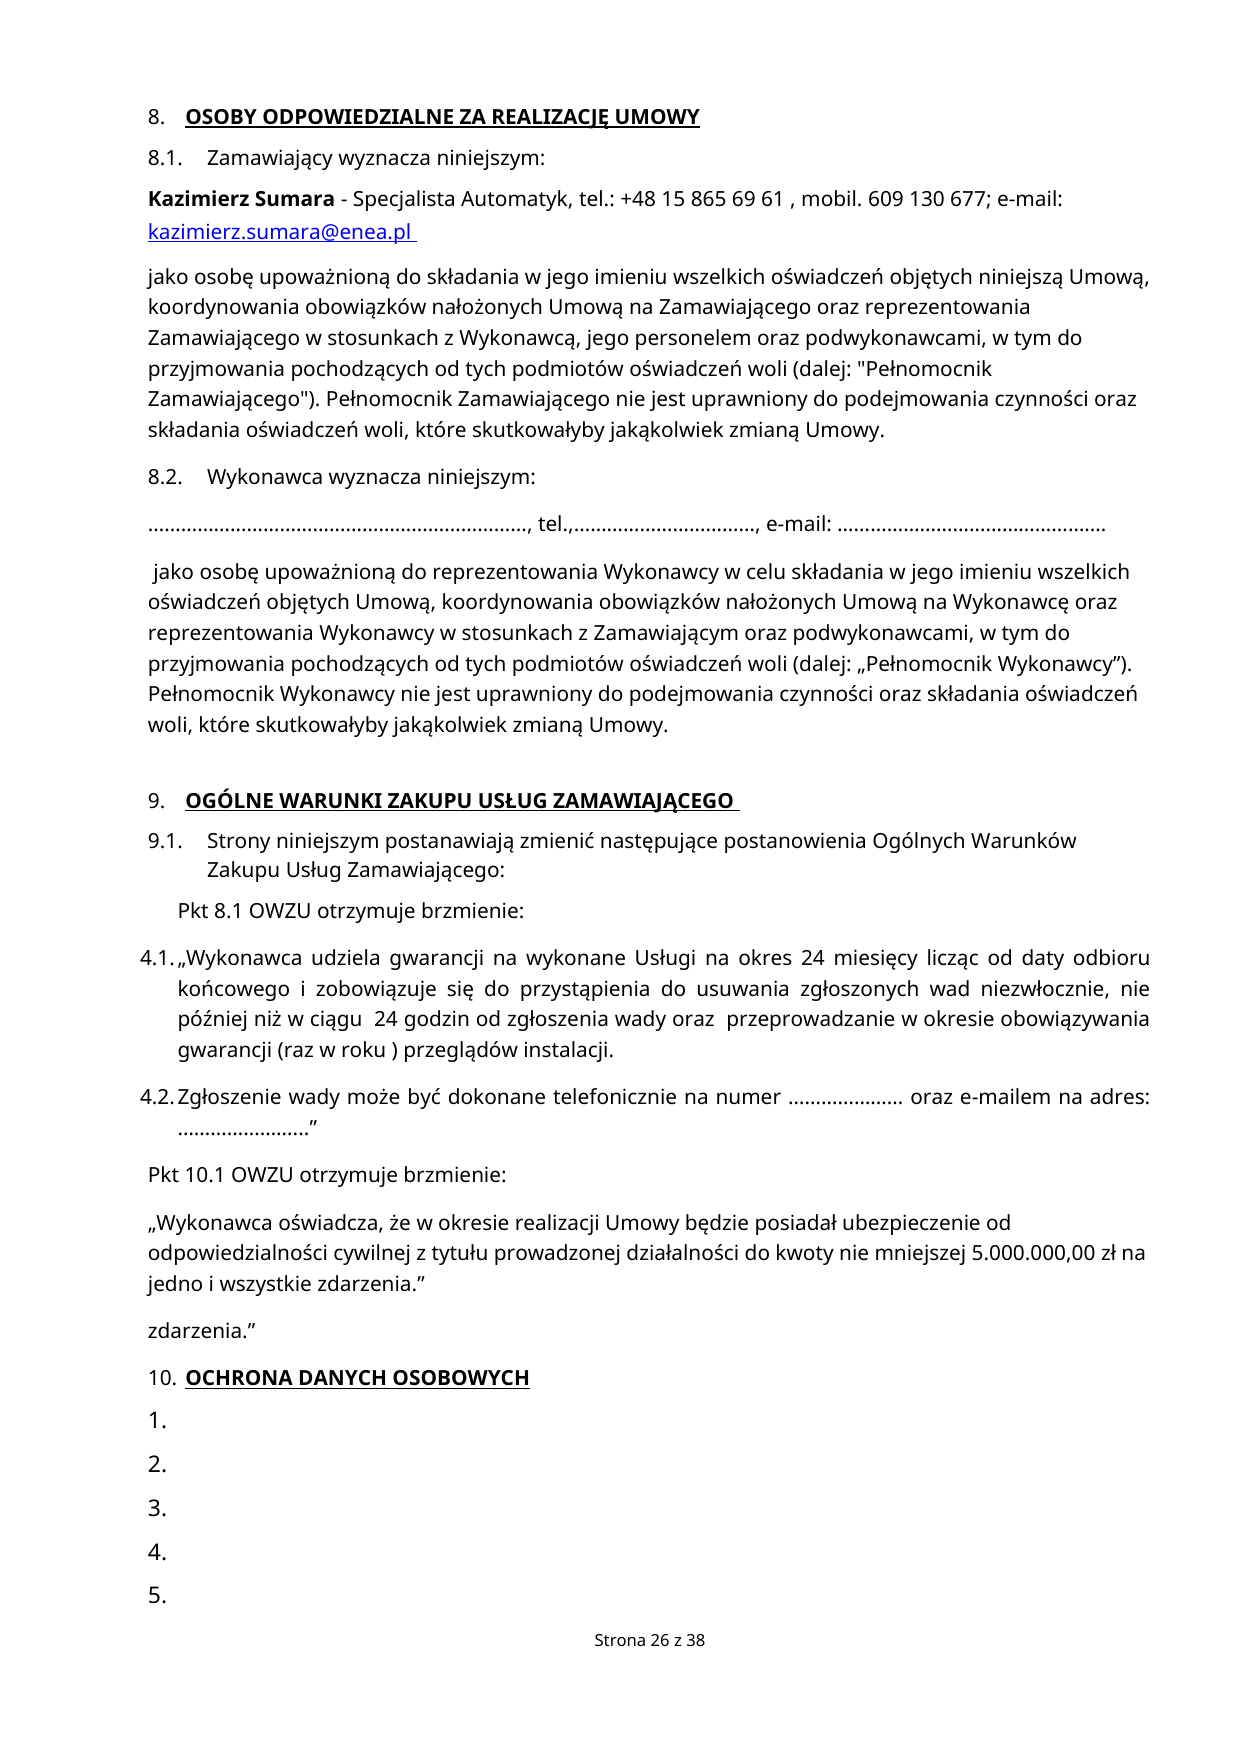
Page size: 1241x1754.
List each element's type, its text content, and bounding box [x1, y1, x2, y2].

text …………………………………………………………..., tel.,……………………………, e-mail: ……………………………………….… [148, 509, 1152, 538]
list „Wykonawca udziela gwarancji na wykonane Usługi na okres 24 miesięcy licząc od daty odbioru końcowego i zobowiązuje się do przystąpienia do usuwania zgłoszonych wad niezwłocznie, nie później niż w ciągu 24 godzin od zgłoszenia wady oraz przeprowadzanie w okresie obowiązywania gwarancji (raz w roku ) przeglądów instalacji. [140, 943, 1152, 1064]
text Pkt 8.1 OWZU otrzymuje brzmienie: [177, 896, 1152, 924]
list Zamawiający wyznacza niniejszym: [148, 143, 1152, 172]
text jako osobę upoważnioną do składania w jego imieniu wszelkich oświadczeń objętych niniejszą Umową, koordynowania obowiązków nałożonych Umową na Zamawiającego oraz reprezentowania Zamawiającego w stosunkach z Wykonawcą, jego personelem oraz podwykonawcami, w tym do przyjmowania pochodzących od tych podmiotów oświadczeń woli (dalej: "Pełnomocnik Zamawiającego"). Pełnomocnik Zamawiającego nie jest uprawniony do podejmowania czynności oraz składania oświadczeń woli, które skutkowałyby jakąkolwiek zmianą Umowy. [148, 262, 1152, 443]
list OCHRONA DANYCH OSOBOWYCH [148, 1363, 1152, 1392]
list Zgłoszenie wady może być dokonane telefonicznie na numer ………………… oraz e-mailem na adres: …………………...” [140, 1082, 1152, 1142]
text zdarzenia.” [148, 1316, 1152, 1345]
list Kazimierz Sumara - Specjalista Automatyk, tel.: +48 15 865 69 61 , mobil. 609 130 677; e-mail: kazimierz.sumara@enea.pl [148, 184, 1152, 245]
list Strony niniejszym postanawiają zmienić następujące postanowienia Ogólnych Warunków Zakupu Usług Zamawiającego: [148, 827, 1152, 883]
text „Wykonawca oświadcza, że w okresie realizacji Umowy będzie posiadał ubezpieczenie od odpowiedzialności cywilnej z tytułu prowadzonej działalności do kwoty nie mniejszej 5.000.000,00 zł na jedno i wszystkie zdarzenia.” [148, 1208, 1152, 1297]
text Pkt 10.1 OWZU otrzymuje brzmienie: [148, 1160, 1152, 1189]
list OGÓLNE WARUNKI ZAKUPU USŁUG ZAMAWIAJĄCEGO [148, 786, 1152, 814]
list Wykonawca wyznacza niniejszym: [148, 462, 1152, 491]
list OSOBY ODPOWIEDZIALNE ZA REALIZACJĘ UMOWY [148, 102, 1152, 131]
text jako osobę upoważnioną do reprezentowania Wykonawcy w celu składania w jego imieniu wszelkich oświadczeń objętych Umową, koordynowania obowiązków nałożonych Umową na Wykonawcę oraz reprezentowania Wykonawcy w stosunkach z Zamawiającym oraz podwykonawcami, w tym do przyjmowania pochodzących od tych podmiotów oświadczeń woli (dalej: „Pełnomocnik Wykonawcy”). Pełnomocnik Wykonawcy nie jest uprawniony do podejmowania czynności oraz składania oświadczeń woli, które skutkowałyby jakąkolwiek zmianą Umowy. [148, 557, 1152, 738]
